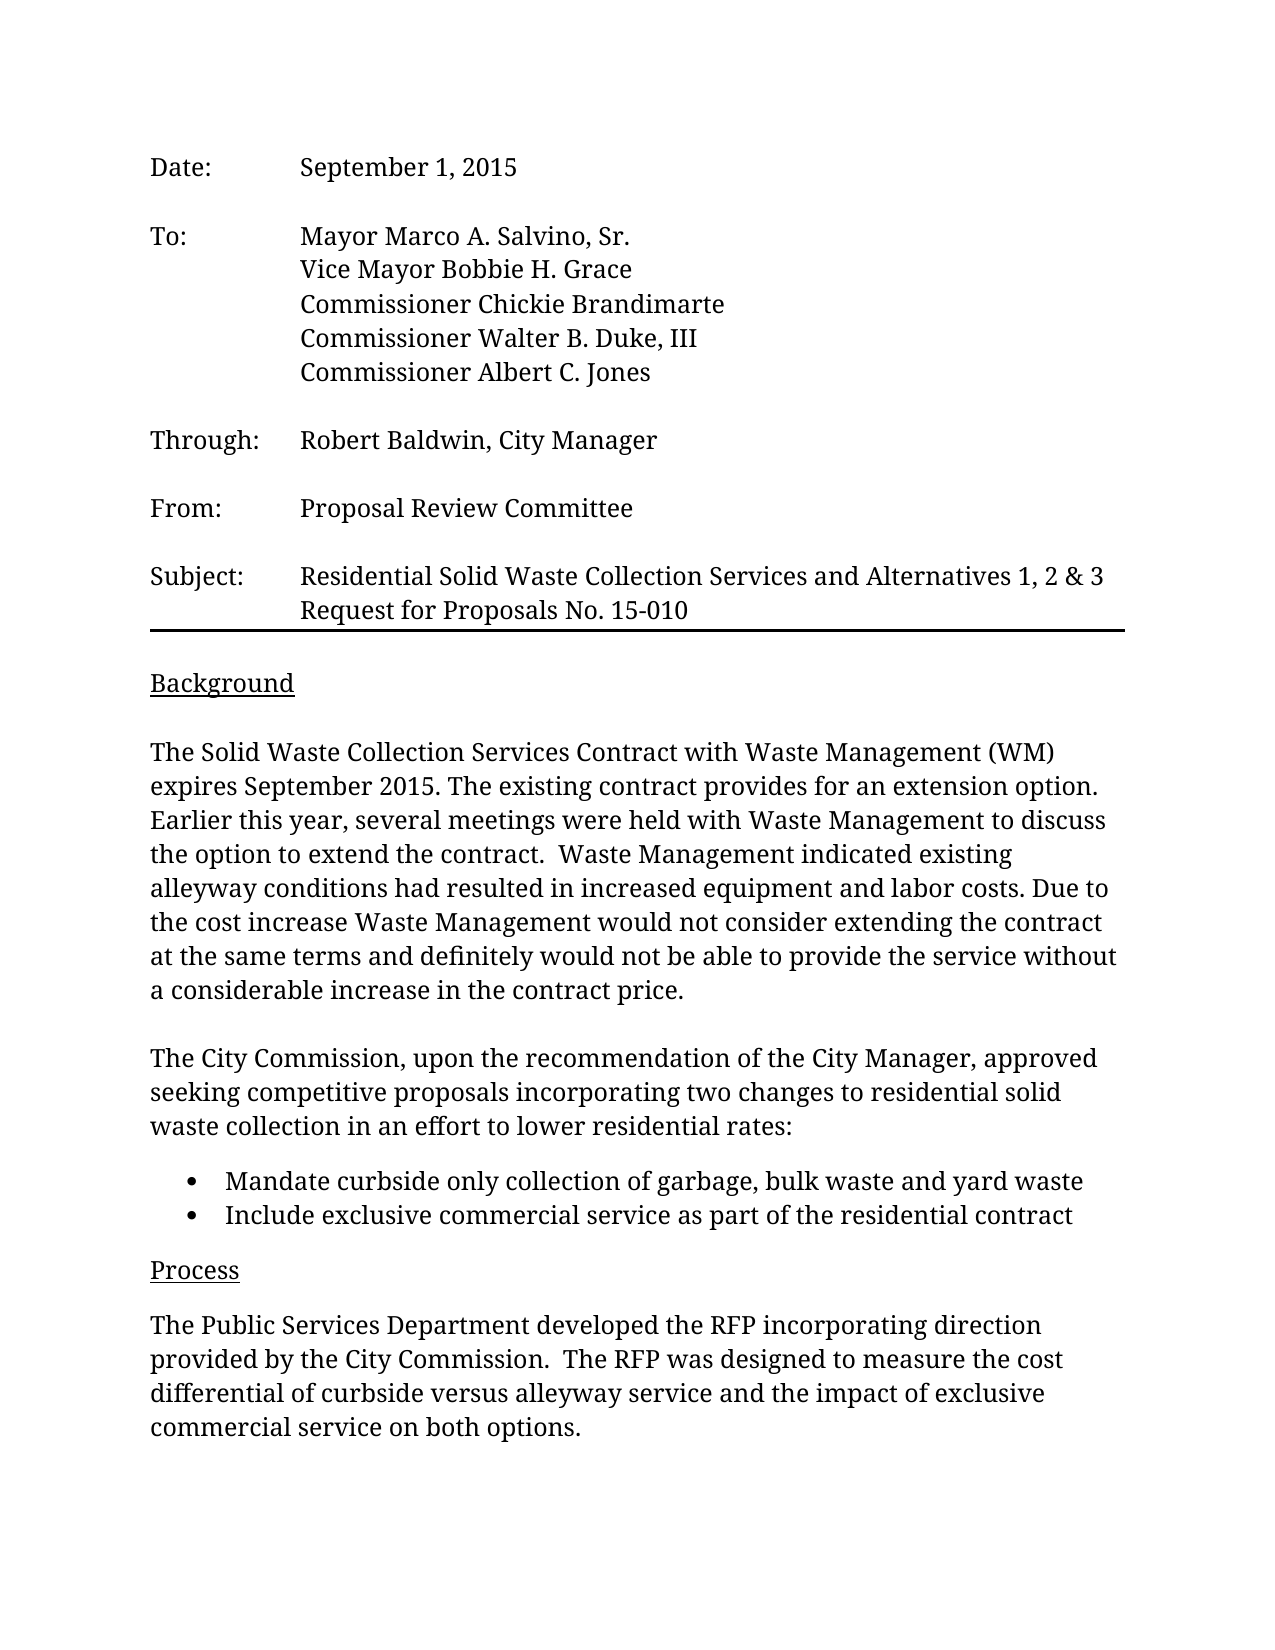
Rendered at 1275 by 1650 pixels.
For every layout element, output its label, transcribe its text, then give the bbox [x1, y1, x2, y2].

text To: Mayor Marco A. Salvino, Sr. [150, 218, 1125, 252]
text Process [150, 1253, 1125, 1287]
text Vice Mayor Bobbie H. Grace [150, 252, 1125, 286]
text The Public Services Department developed the RFP incorporating direction provided by the City Commission. The RFP was designed to measure the cost differential of curbside versus alleyway service and the impact of exclusive commercial service on both options. [150, 1308, 1125, 1444]
text The Solid Waste Collection Services Contract with Waste Management (WM) expires September 2015. The existing contract provides for an extension option. Earlier this year, several meetings were held with Waste Management to discuss the option to extend the contract. Waste Management indicated existing alleyway conditions had resulted in increased equipment and labor costs. Due to the cost increase Waste Management would not consider extending the contract at the same terms and definitely would not be able to provide the service without a considerable increase in the contract price. [150, 734, 1125, 1007]
text Request for Proposals No. 15-010 [150, 593, 1125, 629]
text The City Commission, upon the recommendation of the City Manager, approved seeking competitive proposals incorporating two changes to residential solid waste collection in an effort to lower residential rates: [150, 1041, 1125, 1143]
text From: Proposal Review Committee [150, 491, 1125, 525]
text Commissioner Albert C. Jones [150, 354, 1125, 388]
text Commissioner Chickie Brandimarte [150, 286, 1125, 320]
text Subject: Residential Solid Waste Collection Services and Alternatives 1, 2 & 3 [150, 559, 1125, 593]
text Through: Robert Baldwin, City Manager [150, 422, 1125, 457]
text Commissioner Walter B. Duke, III [150, 320, 1125, 354]
list Mandate curbside only collection of garbage, bulk waste and yard waste [187, 1164, 1125, 1198]
list Include exclusive commercial service as part of the residential contract [187, 1198, 1125, 1232]
text Date: September 1, 2015 [150, 150, 1125, 184]
text Background [150, 666, 1125, 700]
